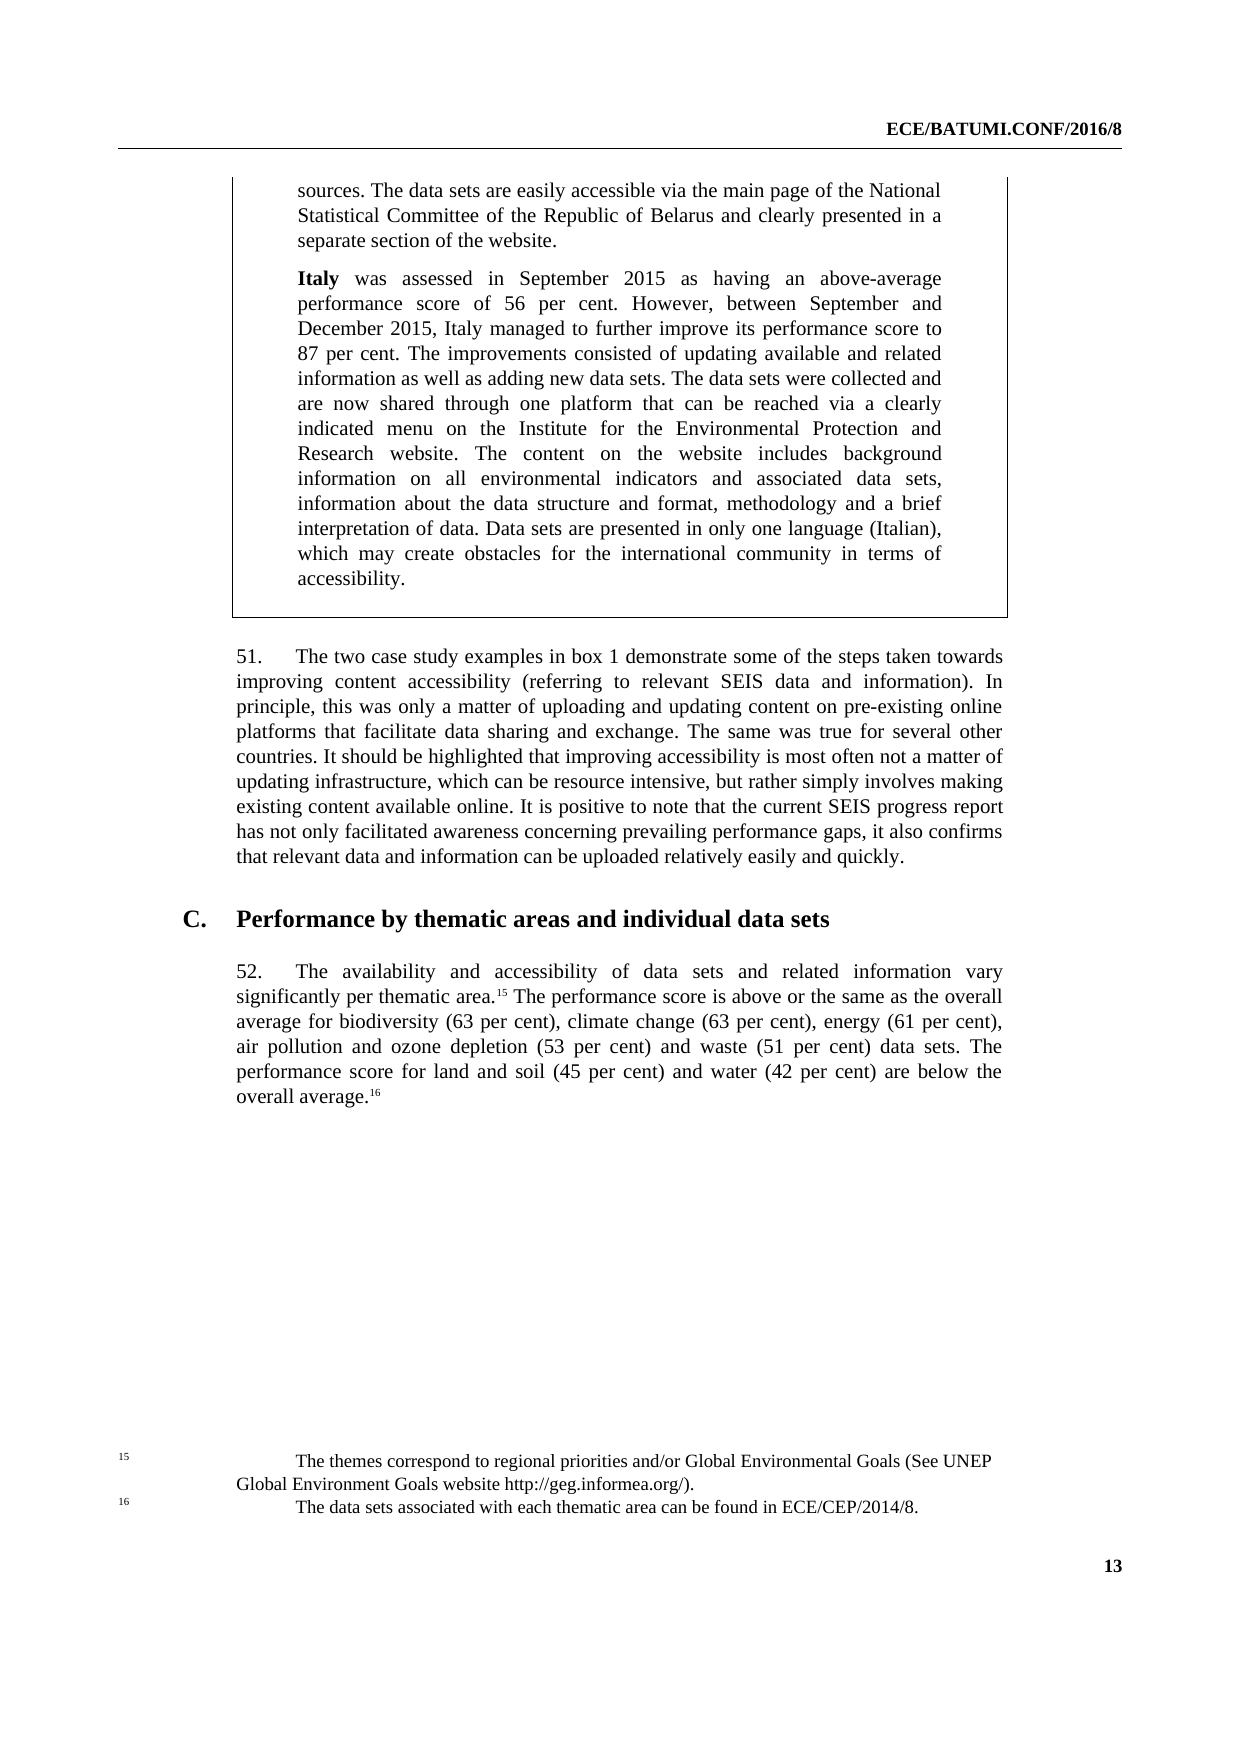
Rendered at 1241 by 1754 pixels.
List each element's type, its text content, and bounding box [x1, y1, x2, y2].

text 51. The two case study examples in box 1 demonstrate some of the steps taken towards improving content accessibility (referring to relevant SEIS data and information). In principle, this was only a matter of uploading and updating content on pre-existing online platforms that facilitate data sharing and exchange. The same was true for several other countries. It should be highlighted that improving accessibility is most often not a matter of updating infrastructure, which can be resource intensive, but rather simply involves making existing content available online. It is positive to note that the current SEIS progress report has not only facilitated awareness concerning prevailing performance gaps, it also confirms that relevant data and information can be uploaded relatively easily and quickly. [236, 643, 1004, 868]
text 52. The availability and accessibility of data sets and related information vary significantly per thematic area. The performance score is above or the same as the overall average for biodiversity (63 per cent), climate change (63 per cent), energy (61 per cent), air pollution and ozone depletion (53 per cent) and waste (51 per cent) data sets. The performance score for land and soil (45 per cent) and water (42 per cent) are below the overall average. [236, 958, 1004, 1108]
text C. Performance by thematic areas and individual data sets [118, 905, 1004, 933]
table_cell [233, 177, 1007, 615]
